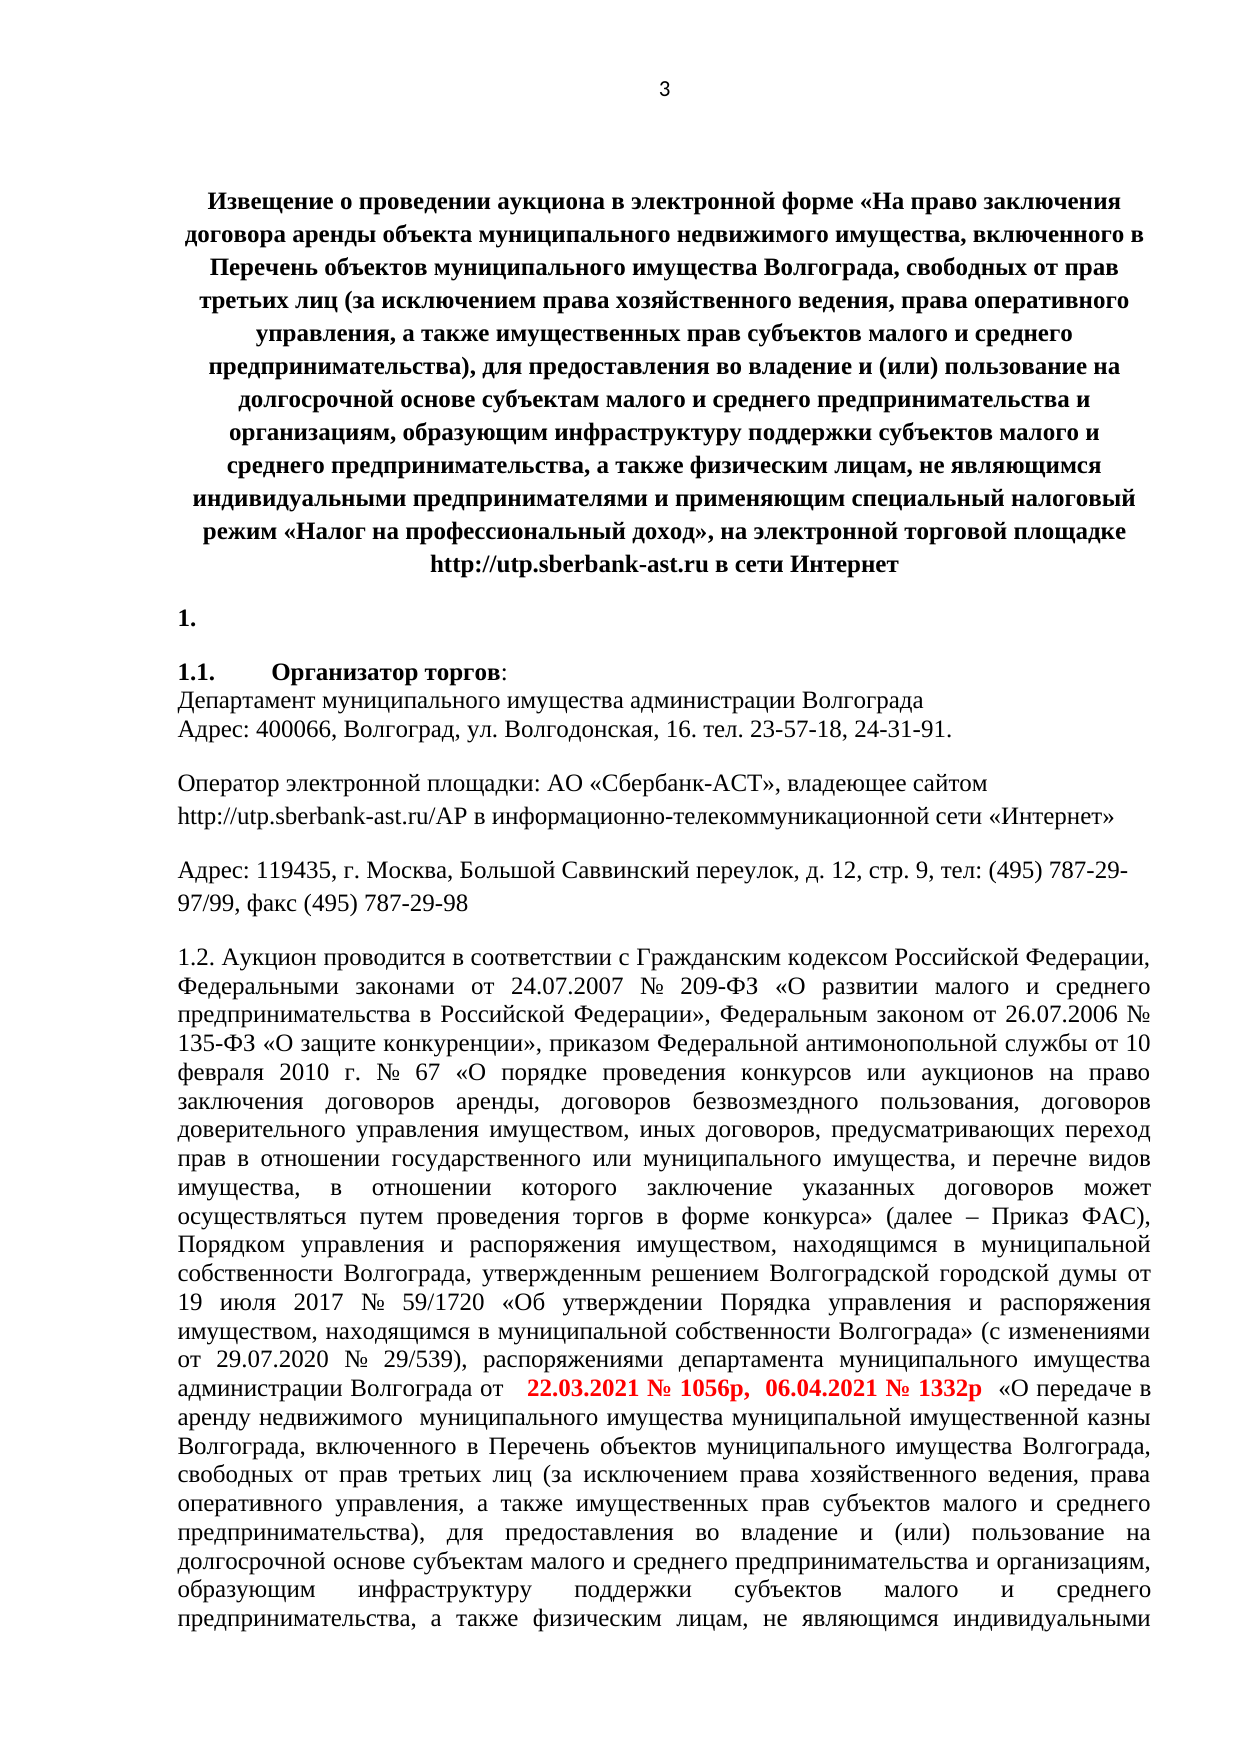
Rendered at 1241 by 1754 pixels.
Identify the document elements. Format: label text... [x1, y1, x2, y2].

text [177, 942, 1152, 1632]
text Адрес: 400066, Волгоград, ул. Волгодонская, 16. тел. 23-57-18, 24-31-91. [177, 714, 1152, 743]
text Извещение о проведении аукциона в электронной форме «На право заключения договора аренды объекта муниципального недвижимого имущества, включенного в Перечень объектов муниципального имущества Волгограда, свободных от прав третьих лиц (за исключением права хозяйственного ведения, права оперативного управления, а также имущественных прав субъектов малого и среднего предпринимательства), для предоставления во владение и (или) пользование на долгосрочной основе субъектам малого и среднего предпринимательства и организациям, образующим инфраструктуру поддержки субъектов малого и среднего предпринимательства, а также физическим лицам, не являющимся индивидуальными предпринимателями и применяющим специальный налоговый режим «Налог на профессиональный доход», на электронной торговой площадке http://utp.sberbank-ast.ru в сети Интернет [177, 186, 1152, 578]
text 1. [177, 603, 1152, 632]
text Адрес: 119435, г. Москва, Большой Саввинский переулок, д. 12, стр. 9, тел: (495) 787-29-97/99, факс (495) 787-29-98 [177, 855, 1152, 917]
list Организатор торгов: [177, 657, 1146, 686]
text Оператор электронной площадки: АО «Сбербанк-АСТ», владеющее сайтом http://utp.sberbank-ast.ru/AP в информационно-телекоммуникационной сети «Интернет» [177, 768, 1152, 830]
text Департамент муниципального имущества администрации Волгограда [177, 686, 1146, 714]
